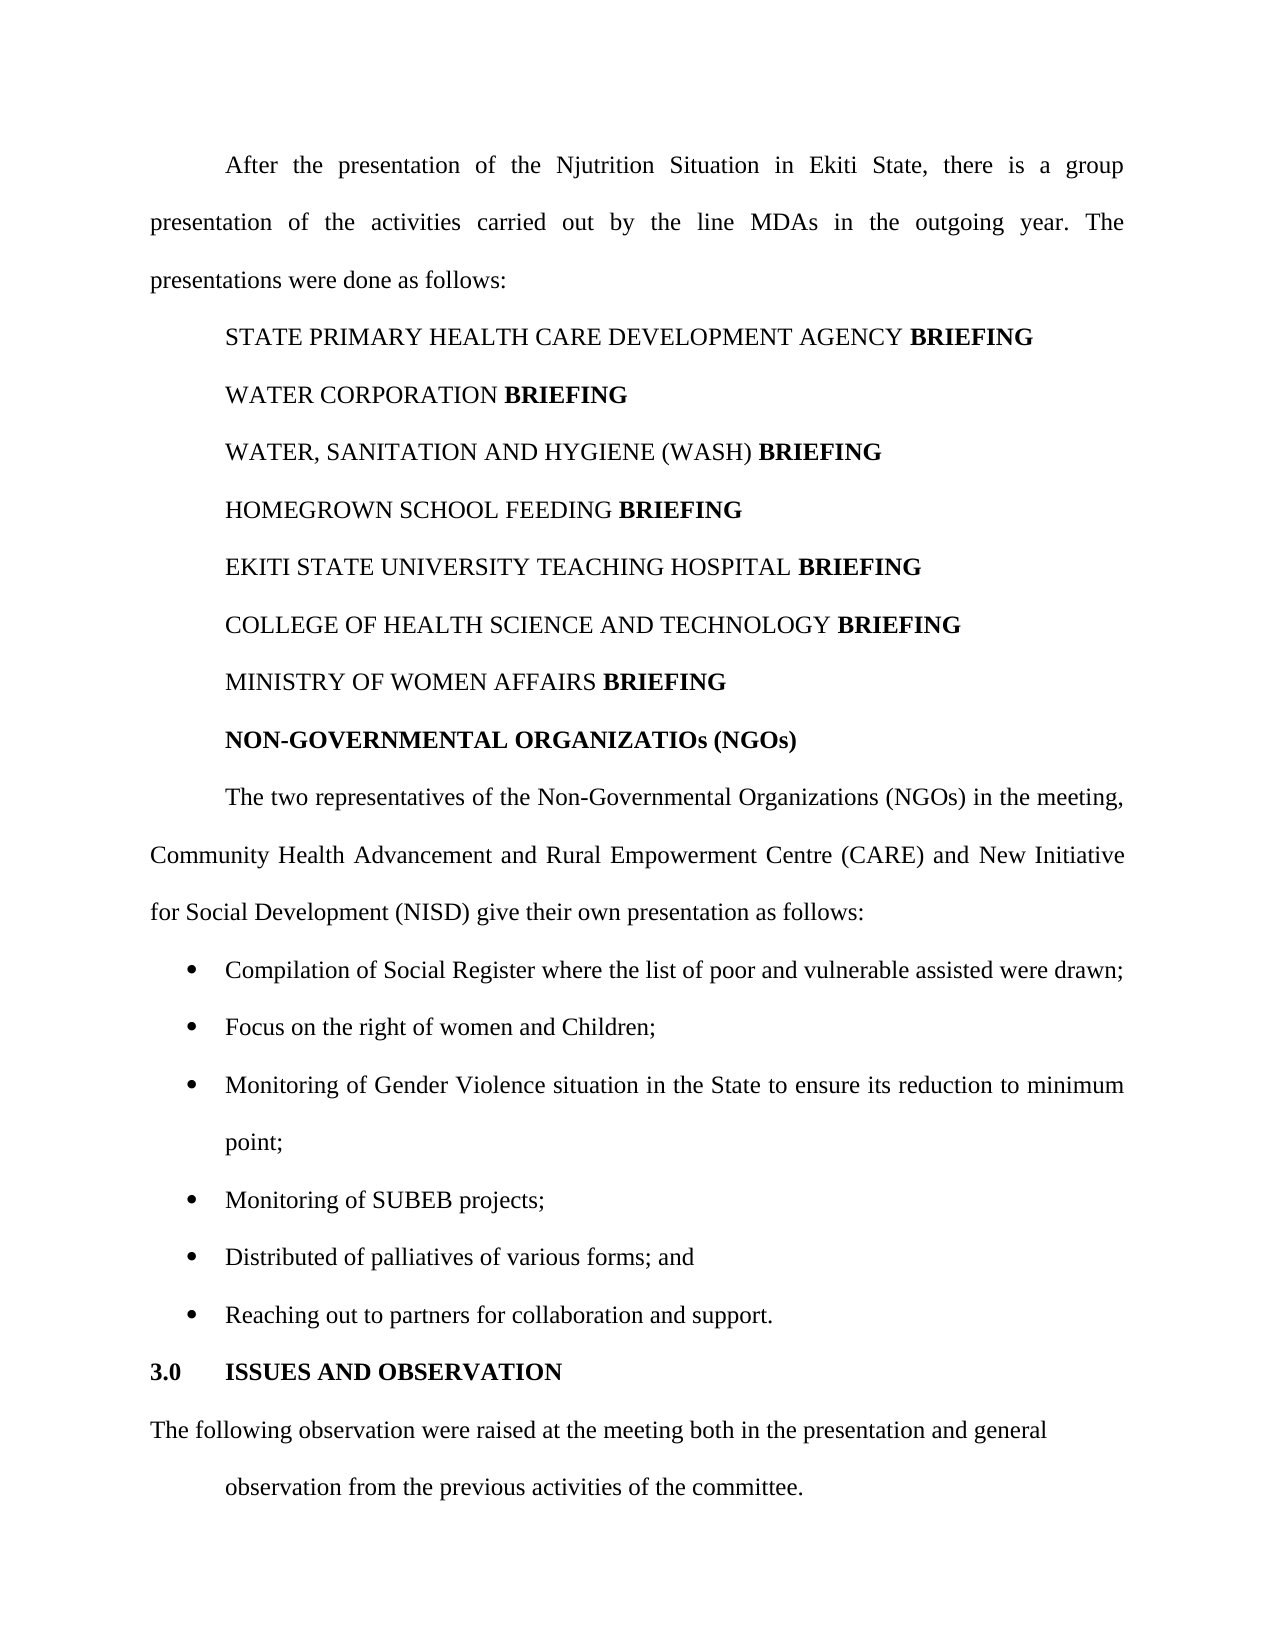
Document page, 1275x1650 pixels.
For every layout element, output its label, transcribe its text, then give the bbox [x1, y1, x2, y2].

text WATER CORPORATION BRIEFING [150, 380, 1125, 409]
text COLLEGE OF HEALTH SCIENCE AND TECHNOLOGY BRIEFING [150, 610, 1125, 639]
text STATE PRIMARY HEALTH CARE DEVELOPMENT AGENCY BRIEFING [150, 322, 1125, 351]
list Reaching out to partners for collaboration and support. [187, 1300, 1125, 1329]
text 3.0 ISSUES AND OBSERVATION [150, 1357, 1125, 1386]
text observation from the previous activities of the committee. [150, 1472, 1125, 1501]
text WATER, SANITATION AND HYGIENE (WASH) BRIEFING [150, 437, 1125, 466]
list Monitoring of SUBEB projects; [187, 1185, 1125, 1214]
list Compilation of Social Register where the list of poor and vulnerable assisted were drawn; [187, 955, 1125, 984]
text After the presentation of the Njutrition Situation in Ekiti State, there is a group presentation of the activities carried out by the line MDAs in the outgoing year. The presentations were done as follows: [150, 150, 1125, 294]
text NON-GOVERNMENTAL ORGANIZATIOs (NGOs) [225, 725, 1125, 754]
list Distributed of palliatives of various forms; and [187, 1242, 1125, 1271]
text EKITI STATE UNIVERSITY TEACHING HOSPITAL BRIEFING [150, 552, 1125, 581]
list Focus on the right of women and Children; [187, 1012, 1125, 1041]
text MINISTRY OF WOMEN AFFAIRS BRIEFING [150, 667, 1125, 696]
text The two representatives of the Non-Governmental Organizations (NGOs) in the meeting, Community Health Advancement and Rural Empowerment Centre (CARE) and New Initiative for Social Development (NISD) give their own presentation as follows: [150, 782, 1125, 926]
text The following observation were raised at the meeting both in the presentation and general [150, 1415, 1125, 1444]
list Monitoring of Gender Violence situation in the State to ensure its reduction to minimum point; [187, 1070, 1125, 1156]
text HOMEGROWN SCHOOL FEEDING BRIEFING [150, 495, 1125, 524]
